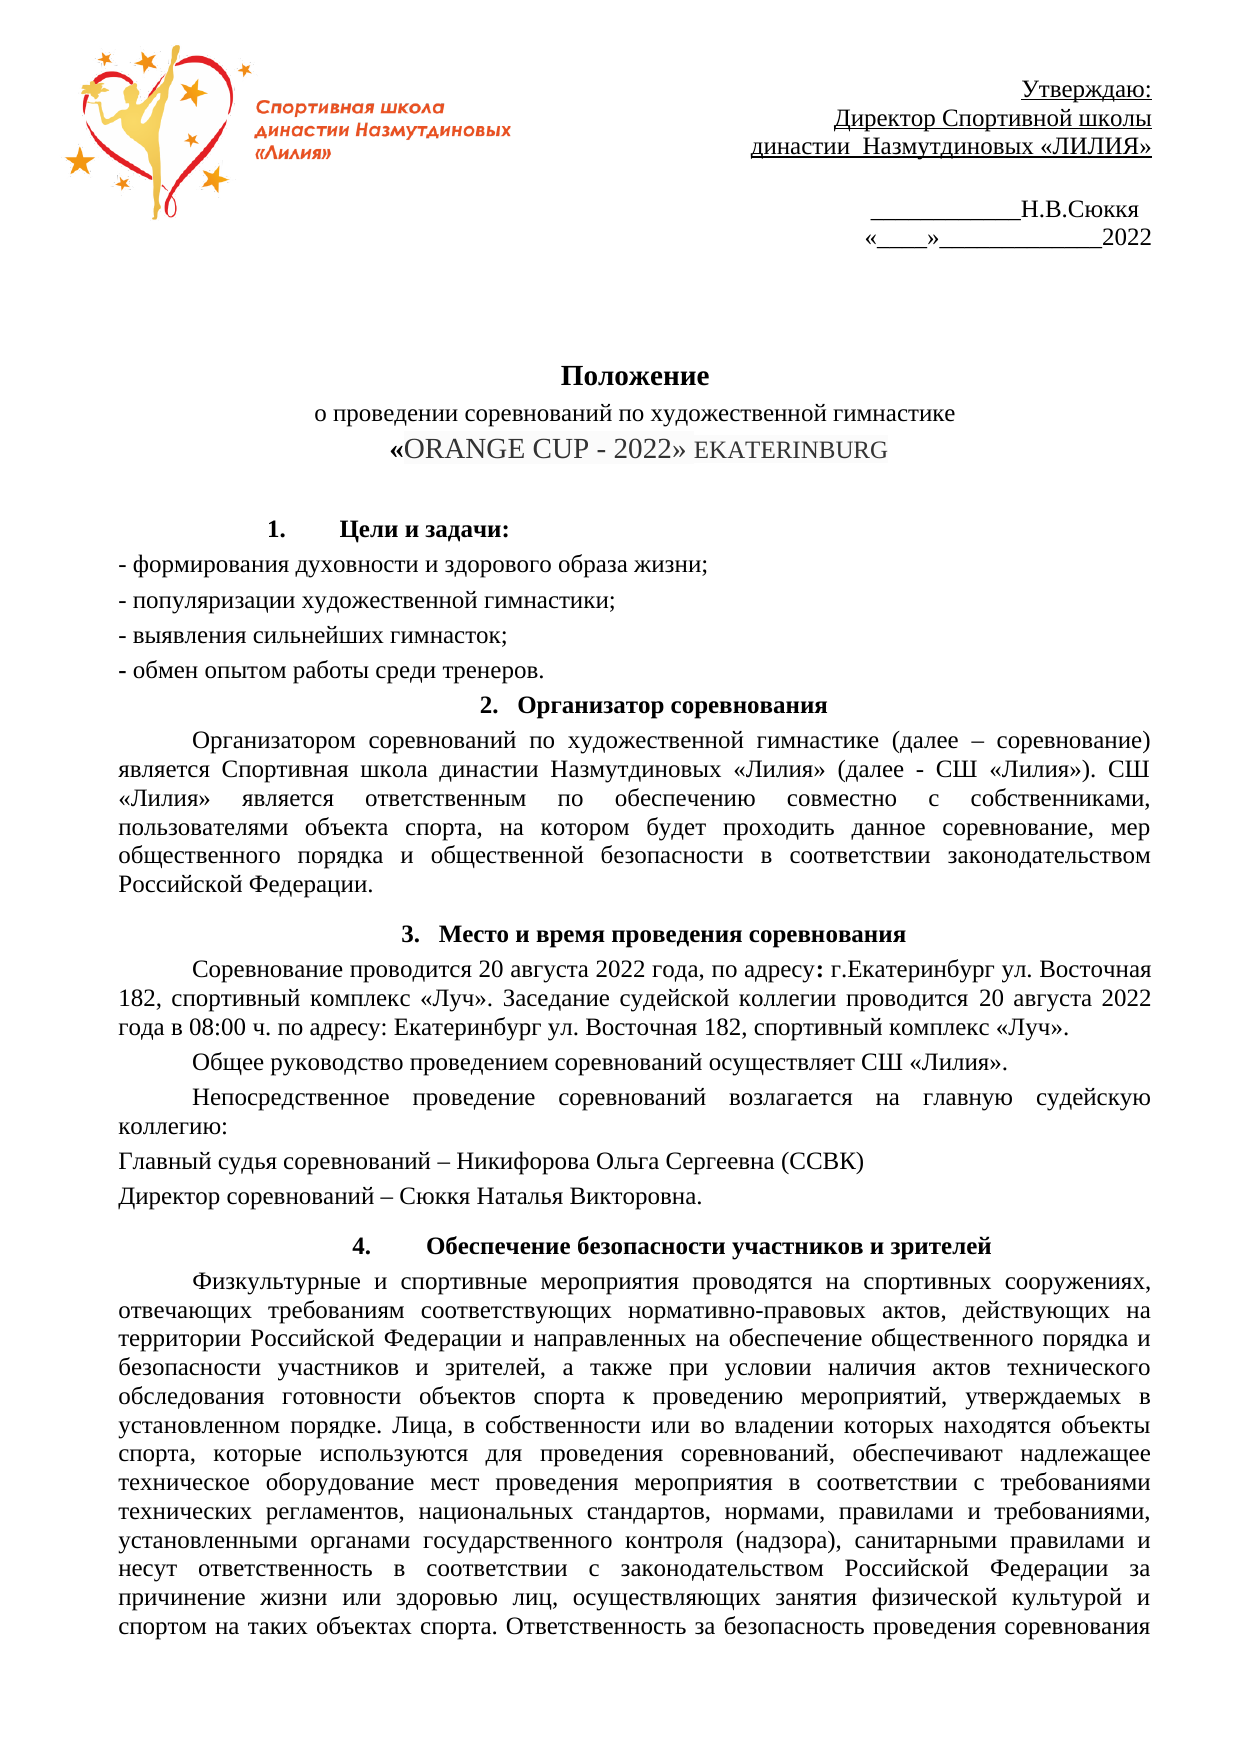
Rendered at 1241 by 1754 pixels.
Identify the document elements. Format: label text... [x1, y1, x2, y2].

text Непосредственное проведение соревнований возлагается на главную судейскую коллегию: [118, 1082, 1152, 1139]
text - выявления сильнейших гимнасток; [118, 620, 1152, 649]
list Организатор соревнования [156, 690, 1152, 719]
text - формирования духовности и здорового образа жизни; [118, 549, 1152, 578]
text Соревнование проводится 20 августа 2022 года, по адресу: г.Екатеринбург ул. Восточная 182, спортивный комплекс «Луч». Заседание судейской коллегии проводится 20 августа 2022 года в 08:00 ч. по адресу: Екатеринбург ул. Восточная 182, спортивный комплекс «Луч». [118, 954, 1152, 1040]
list Обеспечение безопасности участников и зрителей [118, 1231, 1152, 1259]
picture [59, 43, 511, 131]
text «ОRANGE CUP - 2022» EKATERINBURG [118, 431, 404, 464]
text о проведении соревнований по художественной гимнастике [118, 398, 1152, 427]
text - популяризации художественной гимнастики; [118, 585, 1152, 613]
text «ОRANGE CUP - 2022» EKATERINBURG [694, 431, 1152, 464]
text Главный судья соревнований – Никифорова Ольга Сергеевна (ССВК) [118, 1146, 1152, 1175]
text «____»_____________2022 [118, 222, 1152, 251]
text Положение [118, 358, 1152, 392]
text - обмен опытом работы среди тренеров. [118, 655, 1152, 684]
list Цели и задачи: [118, 514, 1152, 543]
text династии Назмутдиновых «ЛИЛИЯ» [44, 131, 1152, 160]
text Директор соревнований – Сюккя Наталья Викторовна. [118, 1181, 1152, 1210]
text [118, 1266, 1152, 1640]
text Общее руководство проведением соревнований осуществляет СШ «Лилия». [118, 1047, 1152, 1076]
text Утверждаю: [118, 74, 1152, 103]
list Место и время проведения соревнования [156, 919, 1152, 948]
text Директор Спортивной школы [118, 103, 1152, 131]
text Организатором соревнований по художественной гимнастике (далее – соревнование) является Спортивная школа династии Назмутдиновых «Лилия» (далее - СШ «Лилия»). СШ «Лилия» является ответственным по обеспечению совместно с собственниками, пользователями объекта спорта, на котором будет проходить данное соревнование, мер общественного порядка и общественной безопасности в соответствии законодательством Российской Федерации. [118, 726, 1152, 898]
text ____________Н.В.Сюккя [118, 194, 1139, 222]
picture [59, 160, 511, 221]
